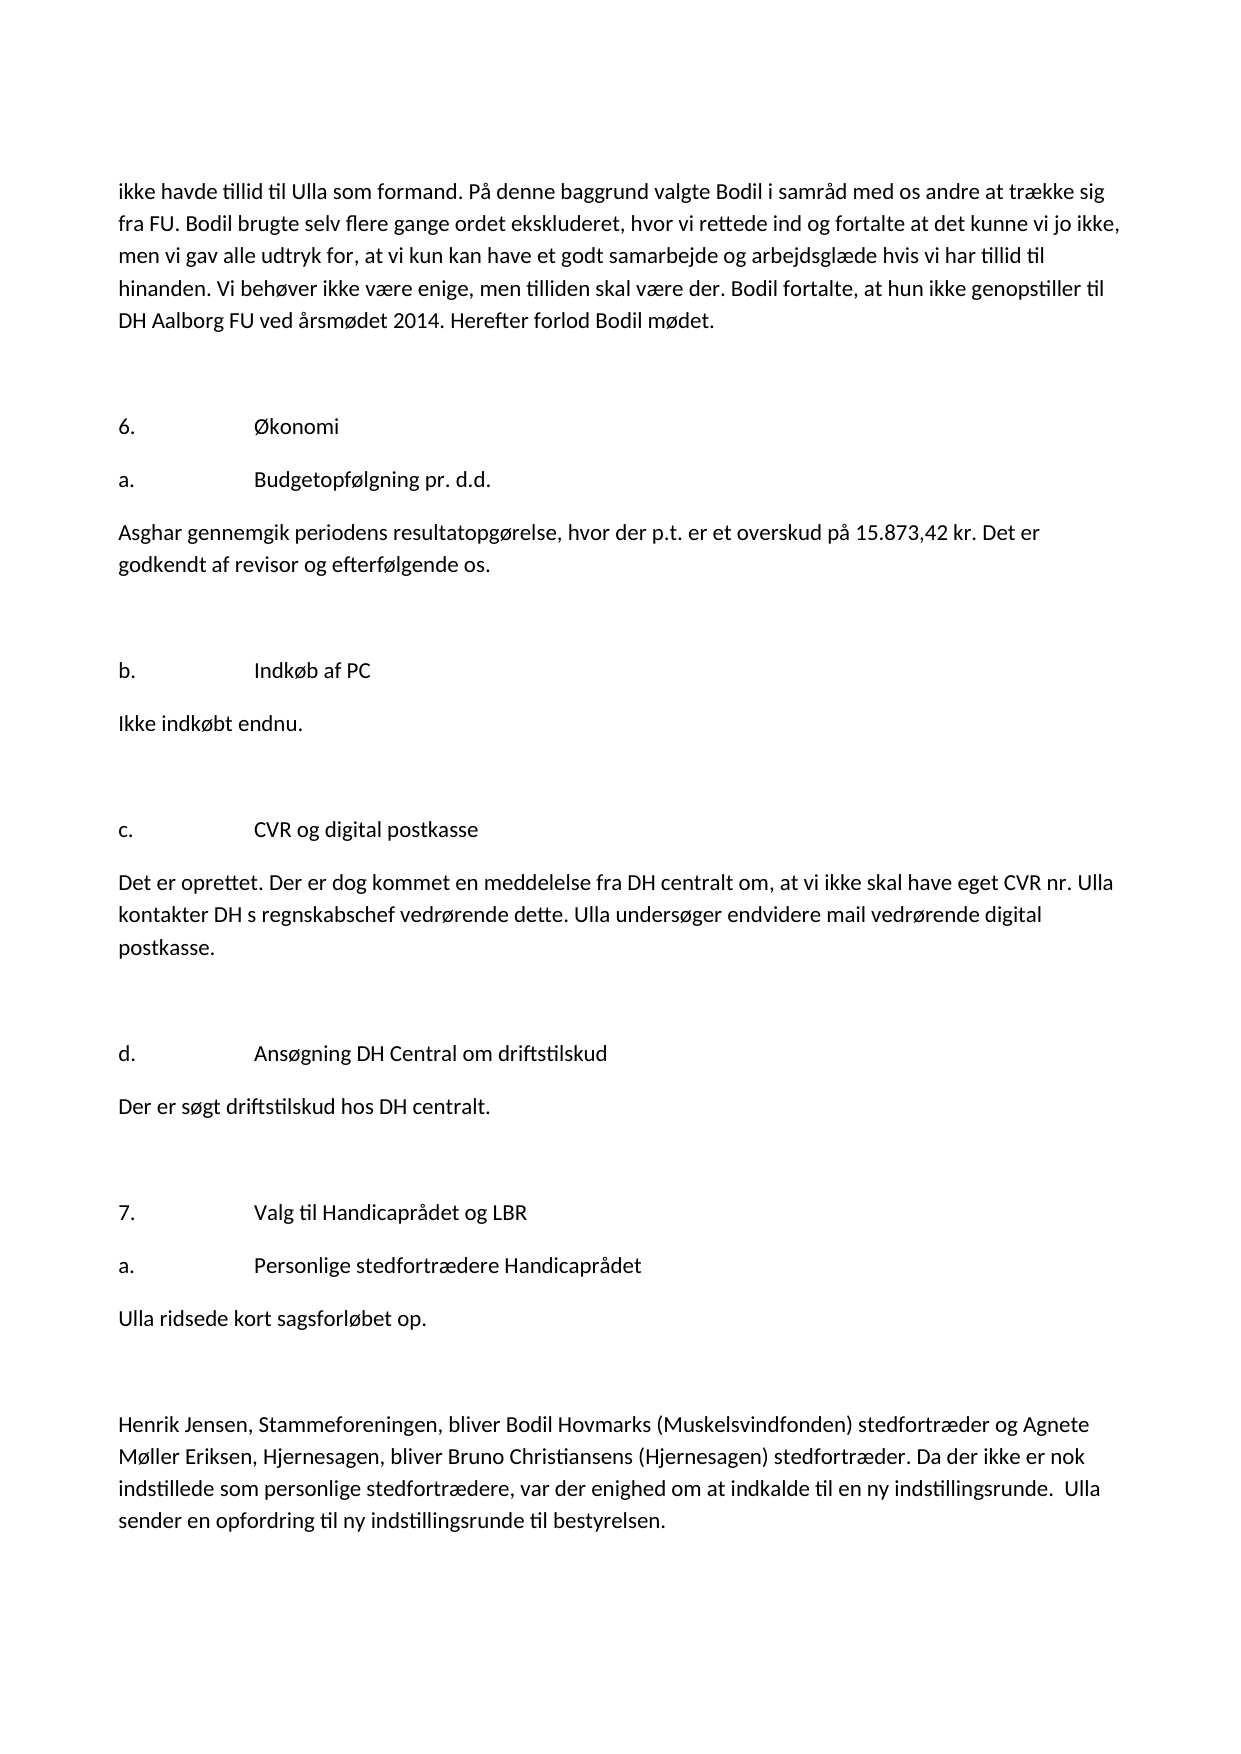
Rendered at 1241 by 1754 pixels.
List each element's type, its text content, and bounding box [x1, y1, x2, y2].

text 6. Økonomi [118, 412, 1122, 440]
text c. CVR og digital postkasse [118, 815, 1122, 843]
text 7. Valg til Handicaprådet og LBR [118, 1198, 1122, 1226]
text Henrik Jensen, Stammeforeningen, bliver Bodil Hovmarks (Muskelsvindfonden) stedfortræder og Agnete Møller Eriksen, Hjernesagen, bliver Bruno Christiansens (Hjernesagen) stedfortræder. Da der ikke er nok indstillede som personlige stedfortrædere, var der enighed om at indkalde til en ny indstillingsrunde. Ulla sender en opfordring til ny indstillingsrunde til bestyrelsen. [118, 1410, 1122, 1534]
text Ikke indkøbt endnu. [118, 709, 1122, 737]
text Asghar gennemgik periodens resultatopgørelse, hvor der p.t. er et overskud på 15.873,42 kr. Det er godkendt af revisor og efterfølgende os. [118, 518, 1122, 578]
text Det er oprettet. Der er dog kommet en meddelelse fra DH centralt om, at vi ikke skal have eget CVR nr. Ulla kontakter DH s regnskabschef vedrørende dette. Ulla undersøger endvidere mail vedrørende digital postkasse. [118, 868, 1122, 961]
text d. Ansøgning DH Central om driftstilskud [118, 1039, 1122, 1067]
text Ulla ridsede kort sagsforløbet op. [118, 1304, 1122, 1332]
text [118, 177, 1122, 334]
text Der er søgt driftstilskud hos DH centralt. [118, 1092, 1122, 1120]
text a. Personlige stedfortrædere Handicaprådet [118, 1251, 1122, 1279]
text b. Indkøb af PC [118, 656, 1122, 684]
text a. Budgetopfølgning pr. d.d. [118, 465, 1122, 493]
